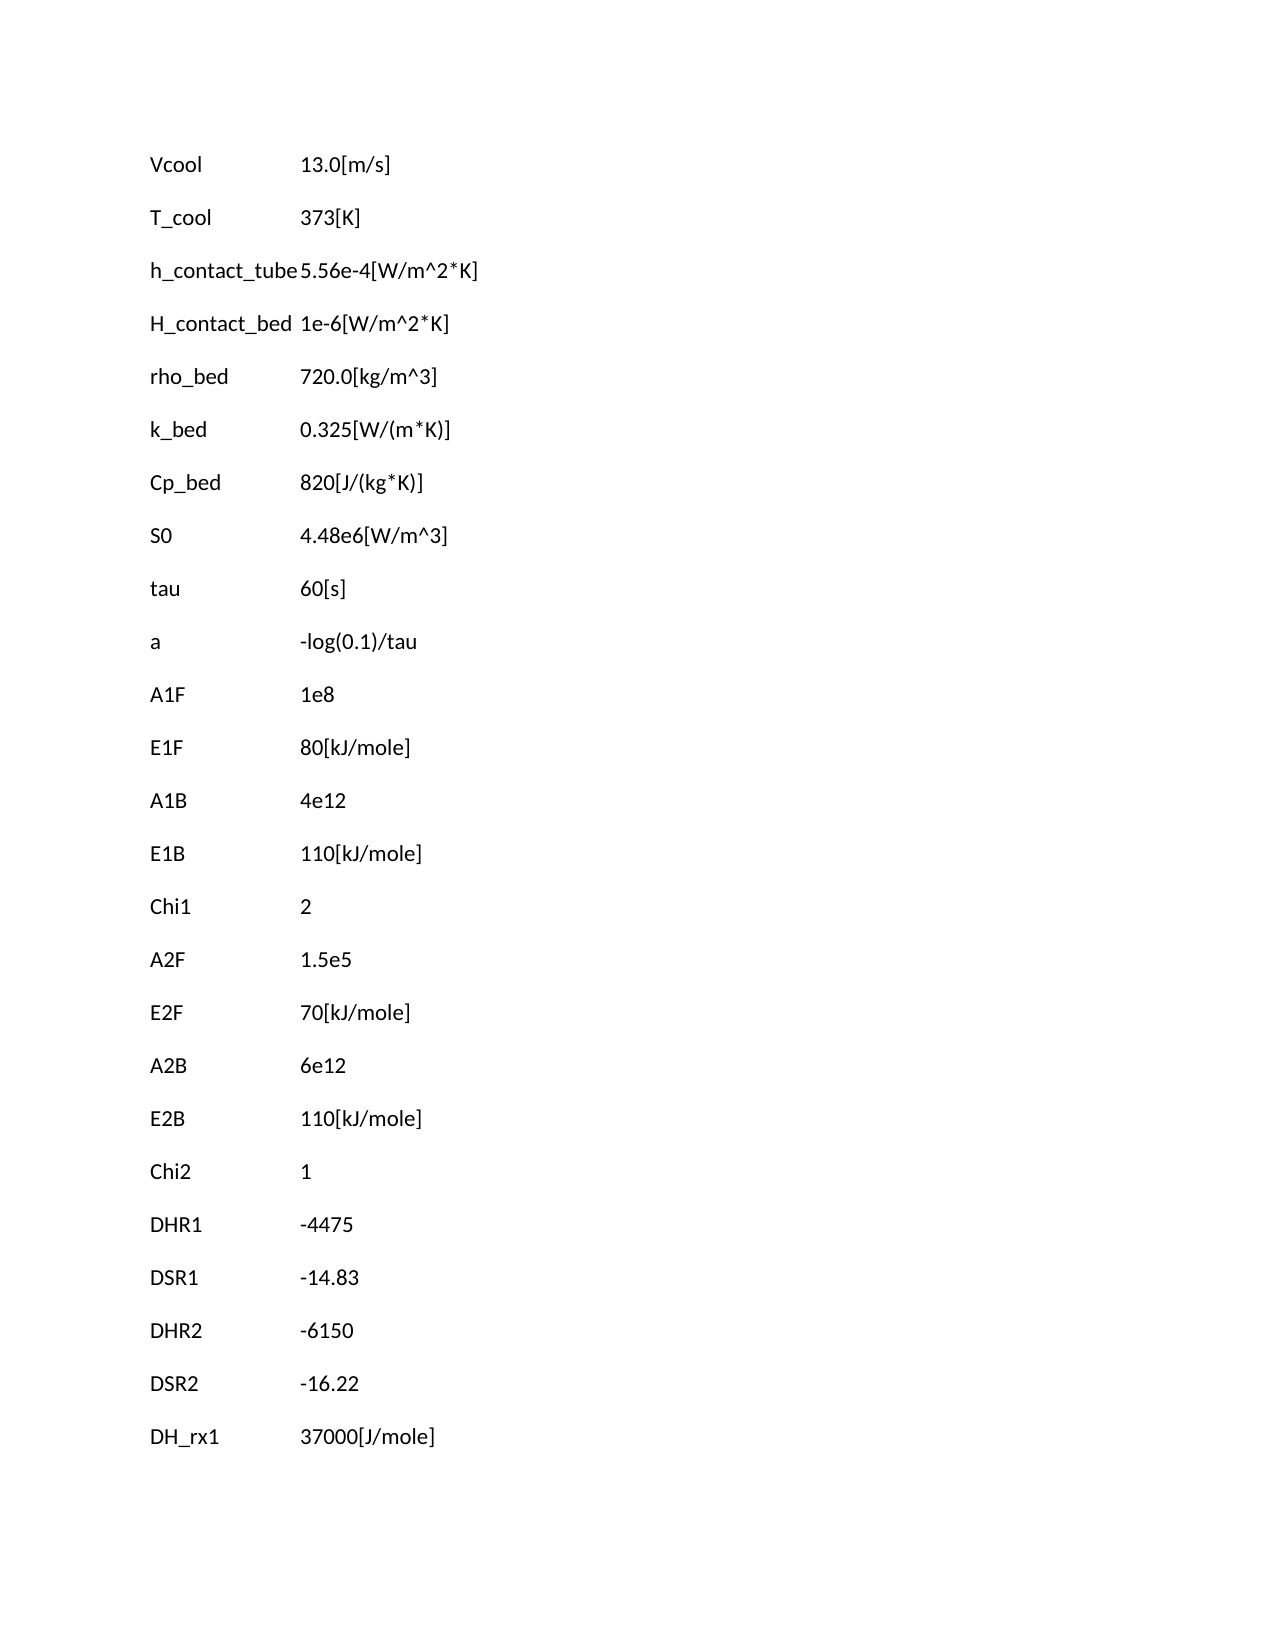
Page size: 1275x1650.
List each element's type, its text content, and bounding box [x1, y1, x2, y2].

text T_cool 373[K] [150, 203, 1125, 231]
text rho_bed 720.0[kg/m^3] [150, 362, 1125, 390]
text DH_rx1 37000[J/mole] [150, 1422, 1125, 1451]
text Cp_bed 820[J/(kg*K)] [150, 468, 1125, 496]
text E1B 110[kJ/mole] [150, 839, 1125, 867]
text Chi1 2 [150, 892, 1125, 920]
text E2F 70[kJ/mole] [150, 998, 1125, 1026]
text h_contact_tube 5.56e-4[W/m^2*K] [150, 256, 1125, 284]
text DHR2 -6150 [150, 1316, 1125, 1344]
text DSR2 -16.22 [150, 1369, 1125, 1397]
text DHR1 -4475 [150, 1210, 1125, 1238]
text k_bed 0.325[W/(m*K)] [150, 415, 1125, 443]
text Vcool 13.0[m/s] [150, 150, 1125, 178]
text A2F 1.5e5 [150, 945, 1125, 973]
text H_contact_bed 1e-6[W/m^2*K] [150, 309, 1125, 337]
text A2B 6e12 [150, 1051, 1125, 1079]
text a -log(0.1)/tau [150, 627, 1125, 655]
text A1F 1e8 [150, 680, 1125, 708]
text S0 4.48e6[W/m^3] [150, 521, 1125, 549]
text tau 60[s] [150, 574, 1125, 602]
text E2B 110[kJ/mole] [150, 1104, 1125, 1132]
text DSR1 -14.83 [150, 1263, 1125, 1291]
text E1F 80[kJ/mole] [150, 733, 1125, 761]
text Chi2 1 [150, 1157, 1125, 1185]
text A1B 4e12 [150, 786, 1125, 814]
